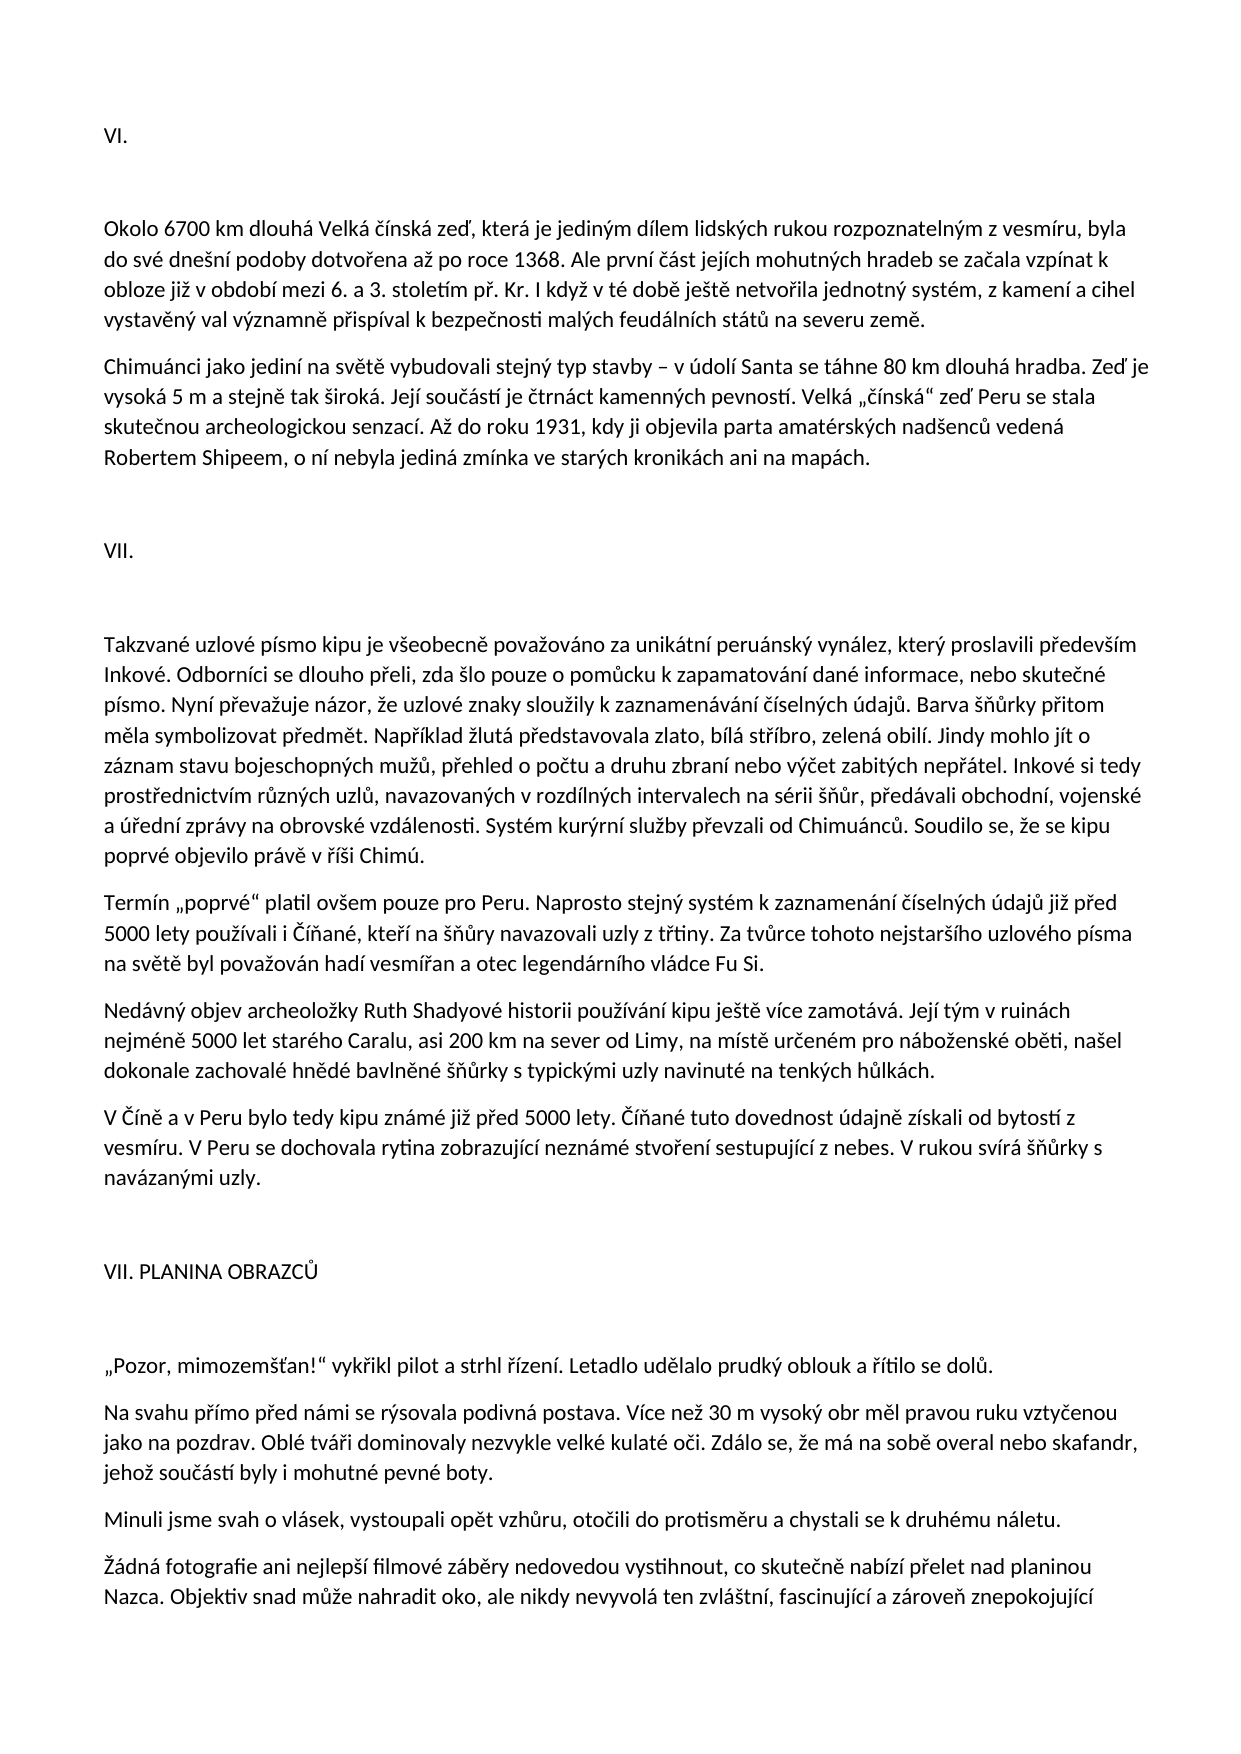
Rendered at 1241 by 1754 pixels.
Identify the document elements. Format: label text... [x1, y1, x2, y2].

text Takzvané uzlové písmo kipu je všeobecně považováno za unikátní peruánský vynález, který proslavili především Inkové. Odborníci se dlouho přeli, zda šlo pouze o pomůcku k zapamatování dané informace, nebo skutečné písmo. Nyní převažuje názor, že uzlové znaky sloužily k zaznamenávání číselných údajů. Barva šňůrky přitom měla symbolizovat předmět. Například žlutá představovala zlato, bílá stříbro, zelená obilí. Jindy mohlo jít o záznam stavu bojeschopných mužů, přehled o počtu a druhu zbraní nebo výčet zabitých nepřátel. Inkové si tedy prostřednictvím různých uzlů, navazovaných v rozdílných intervalech na sérii šňůr, předávali obchodní, vojenské a úřední zprávy na obrovské vzdálenosti. Systém kurýrní služby převzali od Chimuánců. Soudilo se, že se kipu poprvé objevilo právě v říši Chimú. [103, 630, 1152, 869]
text VII. PLANINA OBRAZCŮ [103, 1257, 1152, 1285]
text V Číně a v Peru bylo tedy kipu známé již před 5000 lety. Číňané tuto dovednost údajně získali od bytostí z vesmíru. V Peru se dochovala rytina zobrazující neznámé stvoření sestupující z nebes. V rukou svírá šňůrky s navázanými uzly. [103, 1103, 1152, 1191]
text VII. [103, 536, 1152, 564]
text VI. [103, 121, 1152, 149]
text Okolo 6700 km dlouhá Velká čínská zeď, která je jediným dílem lidských rukou rozpoznatelným z vesmíru, byla do své dnešní podoby dotvořena až po roce 1368. Ale první část jejích mohutných hradeb se začala vzpínat k obloze již v období mezi 6. a 3. stoletím př. Kr. I když v té době ještě netvořila jednotný systém, z kamení a cihel vystavěný val významně přispíval k bezpečnosti malých feudálních států na severu země. [103, 214, 1152, 333]
text Termín „poprvé“ platil ovšem pouze pro Peru. Naprosto stejný systém k zaznamenání číselných údajů již před 5000 lety používali i Číňané, kteří na šňůry navazovali uzly z třtiny. Za tvůrce tohoto nejstaršího uzlového písma na světě byl považován hadí vesmířan a otec legendárního vládce Fu Si. [103, 888, 1152, 977]
text Na svahu přímo před námi se rýsovala podivná postava. Více než 30 m vysoký obr měl pravou ruku vztyčenou jako na pozdrav. Oblé tváři dominovaly nezvykle velké kulaté oči. Zdálo se, že má na sobě overal nebo skafandr, jehož součástí byly i mohutné pevné boty. [103, 1398, 1152, 1486]
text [103, 1552, 1152, 1610]
text Nedávný objev archeoložky Ruth Shadyové historii používání kipu ještě více zamotává. Její tým v ruinách nejméně 5000 let starého Caralu, asi 200 km na sever od Limy, na místě určeném pro náboženské oběti, našel dokonale zachovalé hnědé bavlněné šňůrky s typickými uzly navinuté na tenkých hůlkách. [103, 996, 1152, 1084]
text „Pozor, mimozemšťan!“ vykřikl pilot a strhl řízení. Letadlo udělalo prudký oblouk a řítilo se dolů. [103, 1351, 1152, 1379]
text Chimuánci jako jediní na světě vybudovali stejný typ stavby – v údolí Santa se táhne 80 km dlouhá hradba. Zeď je vysoká 5 m a stejně tak široká. Její součástí je čtrnáct kamenných pevností. Velká „čínská“ zeď Peru se stala skutečnou archeologickou senzací. Až do roku 1931, kdy ji objevila parta amatérských nadšenců vedená Robertem Shipeem, o ní nebyla jediná zmínka ve starých kronikách ani na mapách. [103, 352, 1152, 471]
text Minuli jsme svah o vlásek, vystoupali opět vzhůru, otočili do protisměru a chystali se k druhému náletu. [103, 1505, 1152, 1533]
